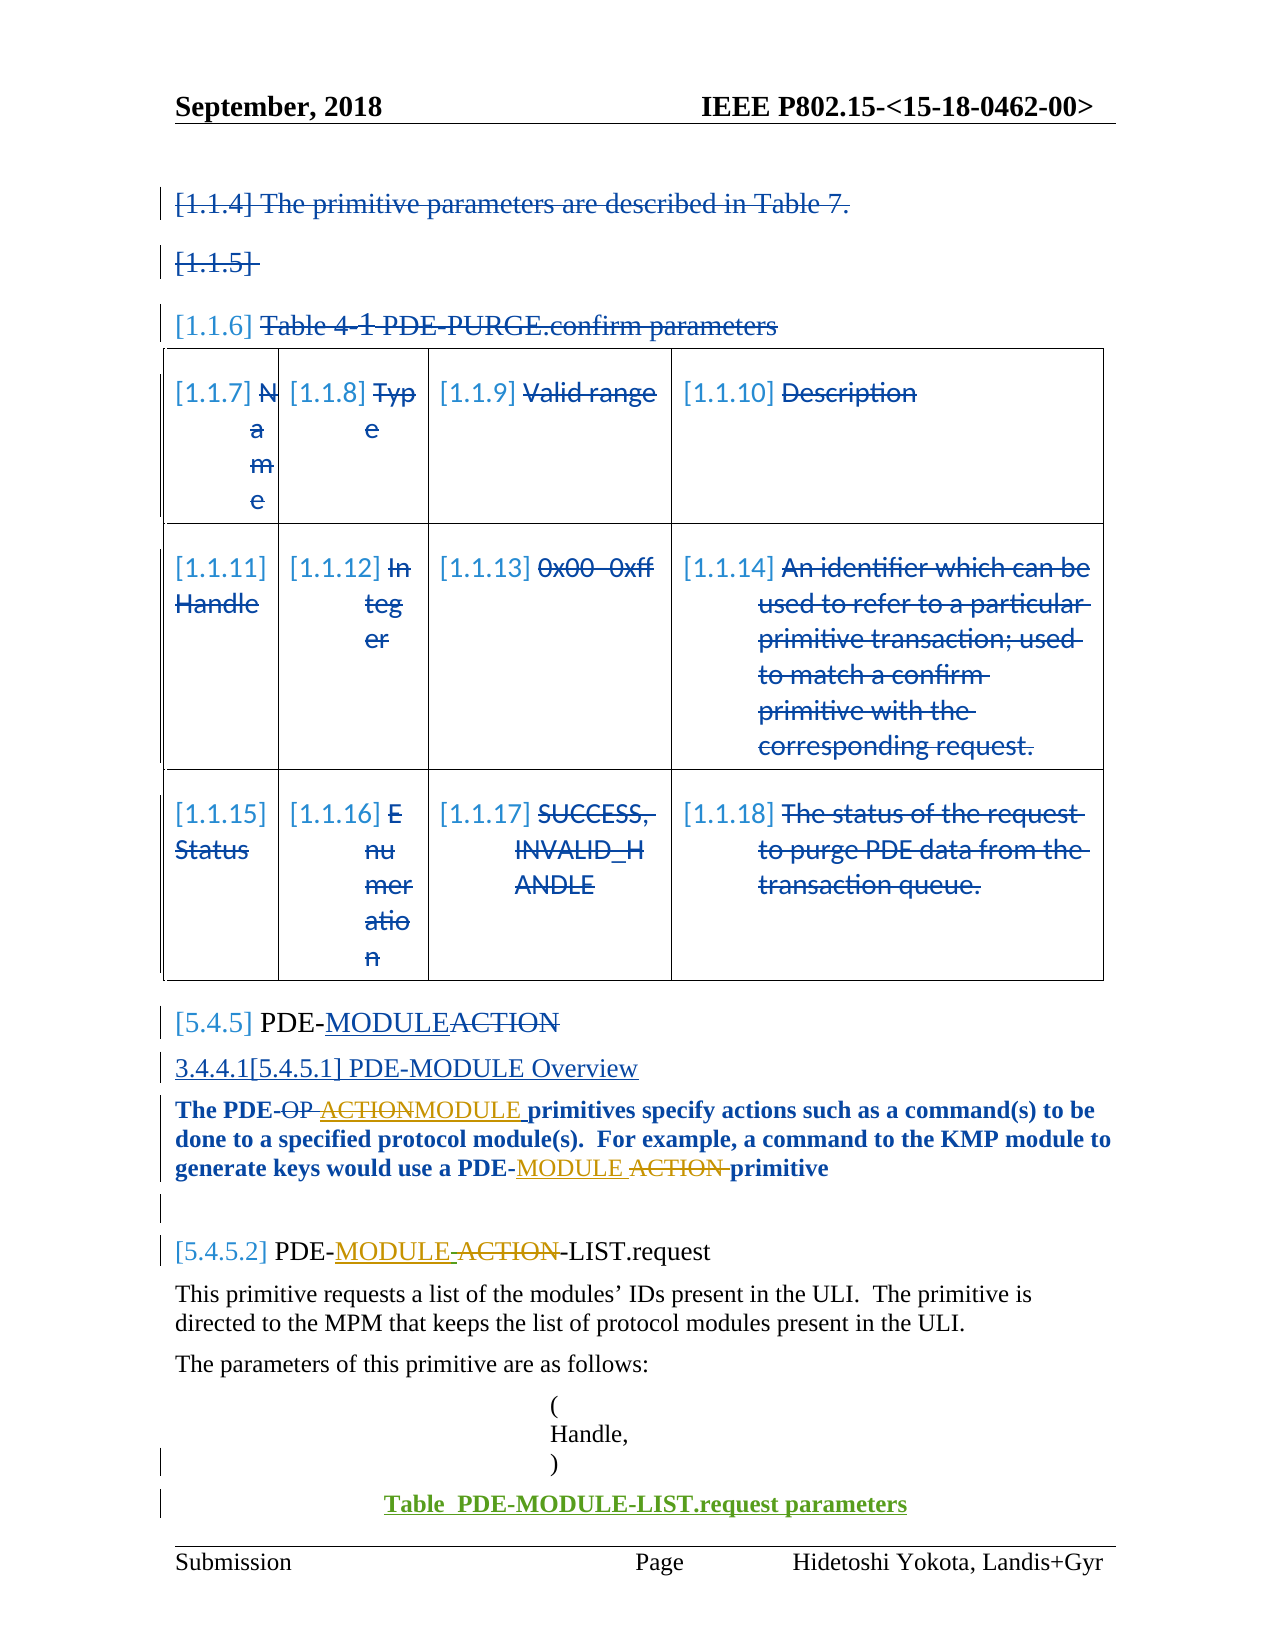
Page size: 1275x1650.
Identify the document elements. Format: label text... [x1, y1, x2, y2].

text The PDE-primitives specify actions such as a command(s) to be done to a specified protocol module(s). For example, a command to the KMP module to generate keys would use a PDE-primitive [175, 1095, 1116, 1182]
text This primitive requests a list of the modules’ IDs present in the ULI. The primitive is directed to the MPM that keeps the list of protocol modules present in the ULI. [175, 1279, 1116, 1336]
table_header [279, 349, 428, 523]
table_cell [279, 770, 428, 979]
text The parameters of this primitive are as follows: [175, 1349, 1116, 1378]
table_cell [167, 770, 278, 979]
table_cell [429, 524, 671, 769]
table_cell [429, 770, 671, 979]
table_cell [672, 524, 1103, 769]
subtitle PDE--LIST.request [175, 1235, 1116, 1266]
table_cell [279, 524, 428, 769]
table_header [672, 349, 1103, 523]
table_cell [672, 770, 1103, 979]
table_cell [167, 524, 278, 769]
table_header [167, 349, 278, 523]
subtitle PDE- [175, 1006, 1116, 1039]
table_header [429, 349, 671, 523]
text ( Handle, ) [550, 1390, 1116, 1476]
